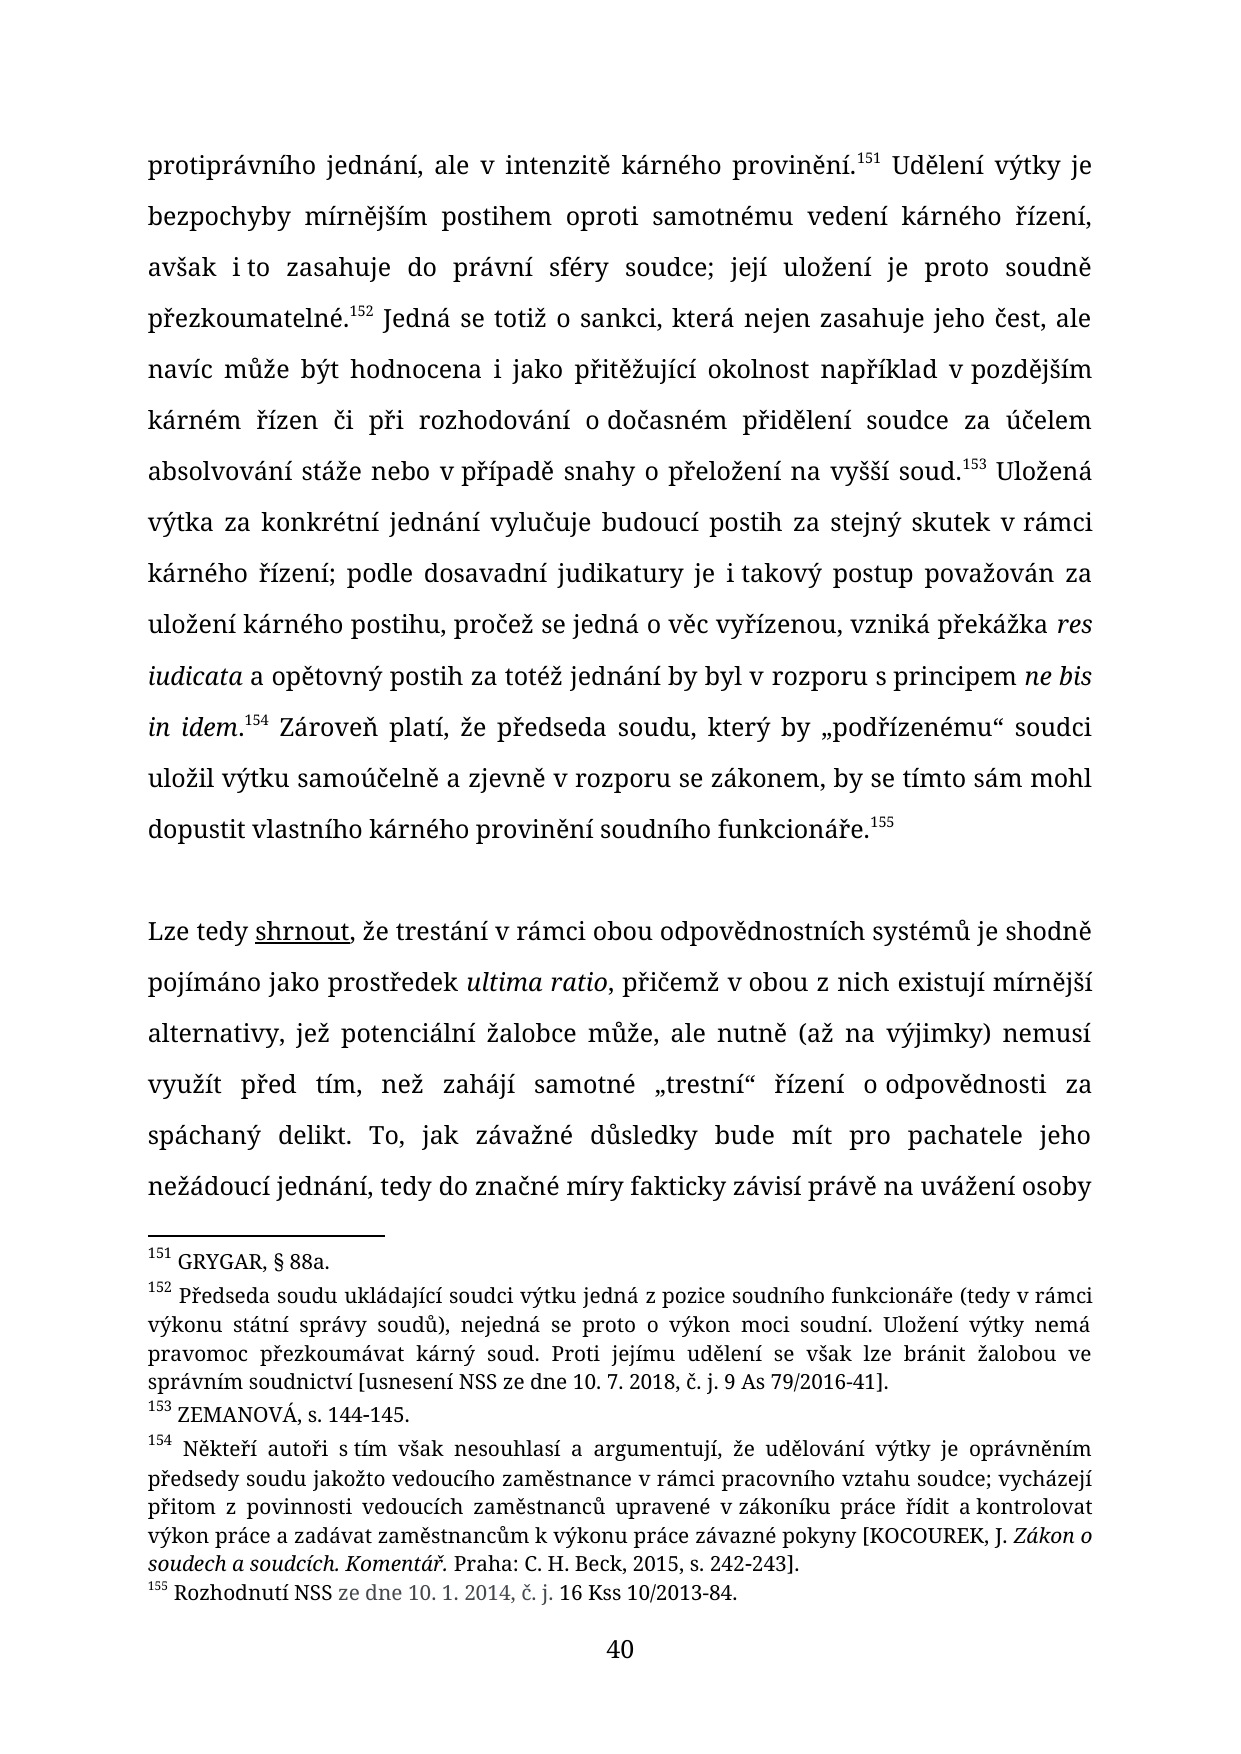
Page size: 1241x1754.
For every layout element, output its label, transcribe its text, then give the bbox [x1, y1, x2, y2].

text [148, 148, 1092, 845]
text Lze tedy shrnout, že trestání v rámci obou odpovědnostních systémů je shodně pojímáno jako prostředek ultima ratio, přičemž v obou z nich existují mírnější alternativy, jež potenciální žalobce může, ale nutně (až na výjimky) nemusí využít před tím, než zahájí samotné „trestní“ řízení o odpovědnosti za spáchaný delikt. To, jak závažné důsledky bude mít pro pachatele jeho nežádoucí jednání, tedy do značné míry fakticky závisí právě na uvážení osoby oprávněné rozhodnout, zda již musí proběhnout „klasické“ řízení, nebo ještě lze zvolit mírnější prostředky. [148, 913, 1092, 1203]
